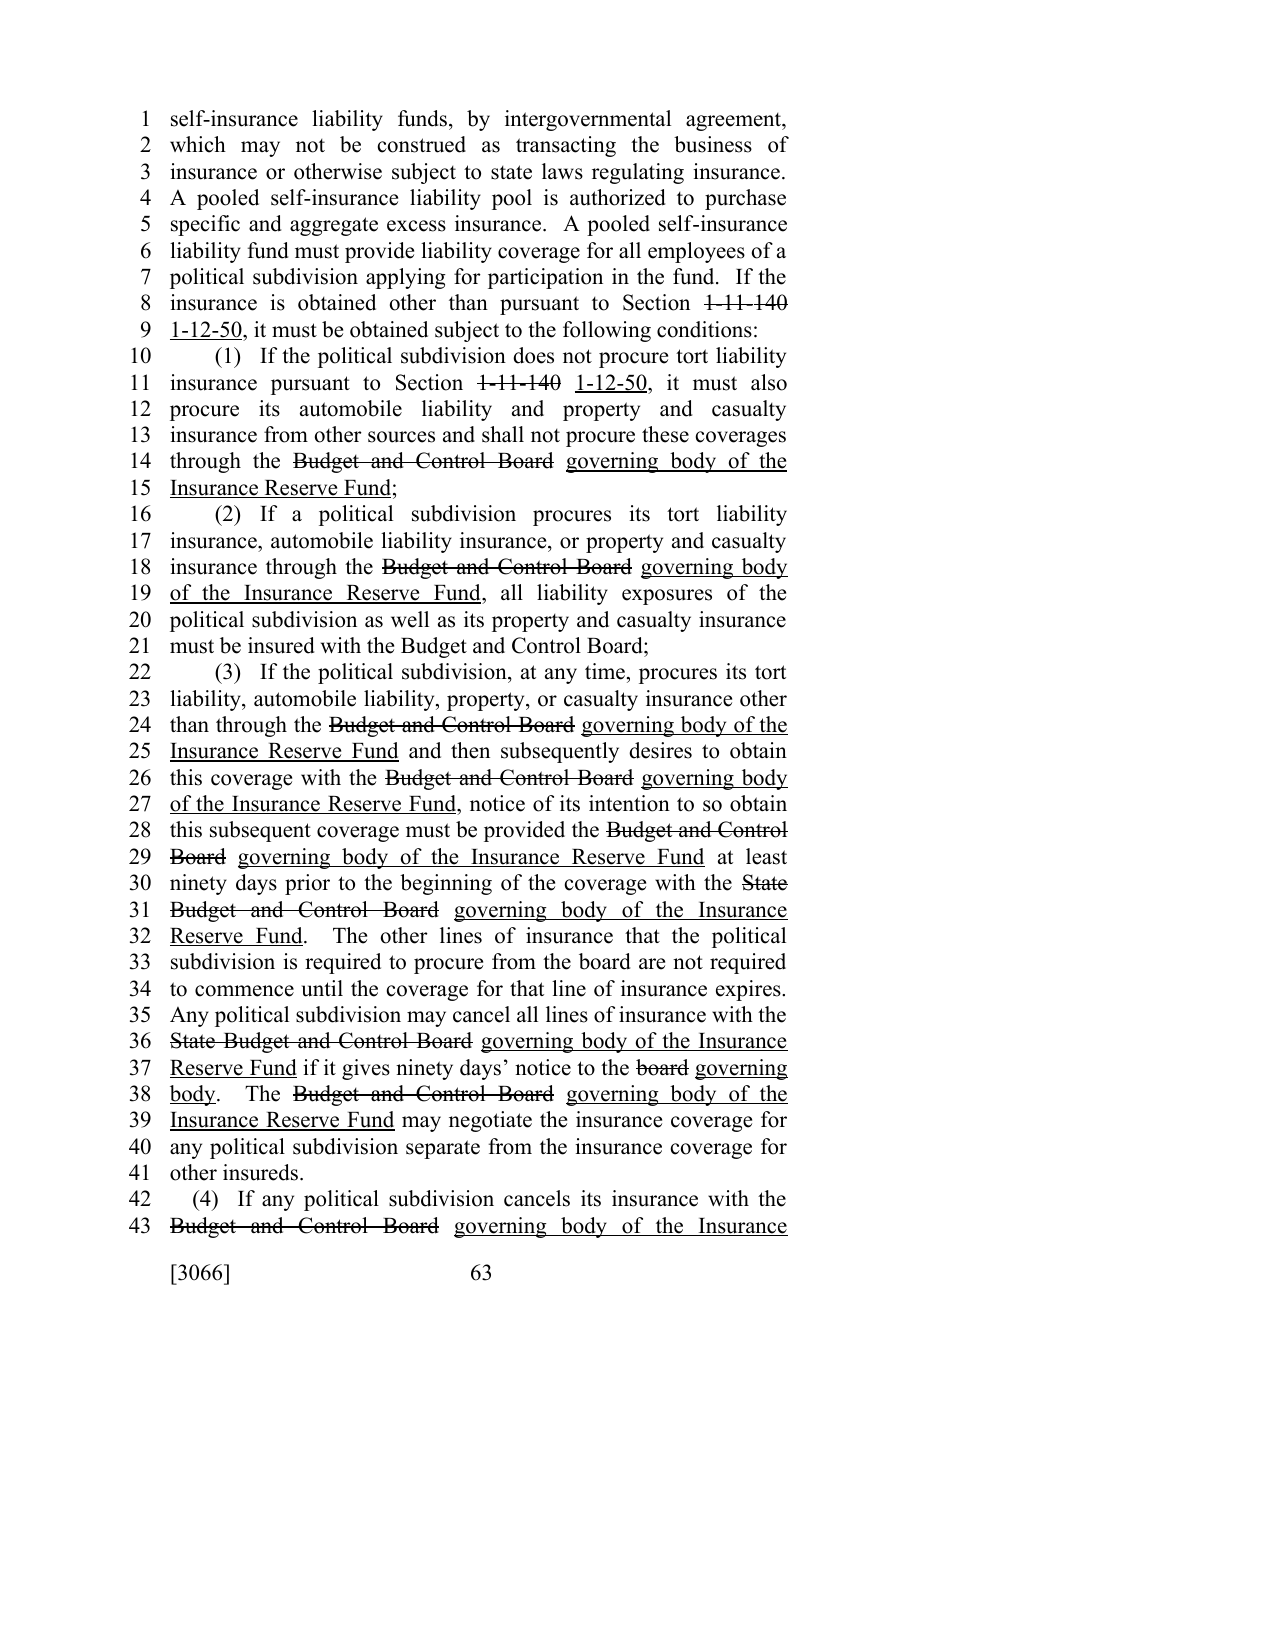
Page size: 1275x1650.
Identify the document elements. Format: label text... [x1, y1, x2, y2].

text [169, 105, 787, 342]
text (2) If a political subdivision procures its tort liability insurance, automobile liability insurance, or property and casualty insurance through the Budget and Control Board governing body of the Insurance Reserve Fund, all liability exposures of the political subdivision as well as its property and casualty insurance must be insured with the Budget and Control Board; [169, 500, 787, 658]
text (3) If the political subdivision, at any time, procures its tort liability, automobile liability, property, or casualty insurance other than through the Budget and Control Board governing body of the Insurance Reserve Fund and then subsequently desires to obtain this coverage with the Budget and Control Board governing body of the Insurance Reserve Fund, notice of its intention to so obtain this subsequent coverage must be provided the Budget and Control Board governing body of the Insurance Reserve Fund at least ninety days prior to the beginning of the coverage with the State Budget and Control Board governing body of the Insurance Reserve Fund. The other lines of insurance that the political subdivision is required to procure from the board are not required to commence until the coverage for that line of insurance expires. Any political subdivision may cancel all lines of insurance with the State Budget and Control Board governing body of the Insurance Reserve Fund if it gives ninety days’ notice to the board governing body. The Budget and Control Board governing body of the Insurance Reserve Fund may negotiate the insurance coverage for any political subdivision separate from the insurance coverage for other insureds. [169, 658, 787, 1186]
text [169, 1186, 787, 1238]
text (1) If the political subdivision does not procure tort liability insurance pursuant to Section 1-11-140 1-12-50, it must also procure its automobile liability and property and casualty insurance from other sources and shall not procure these coverages through the Budget and Control Board governing body of the Insurance Reserve Fund; [169, 342, 787, 500]
